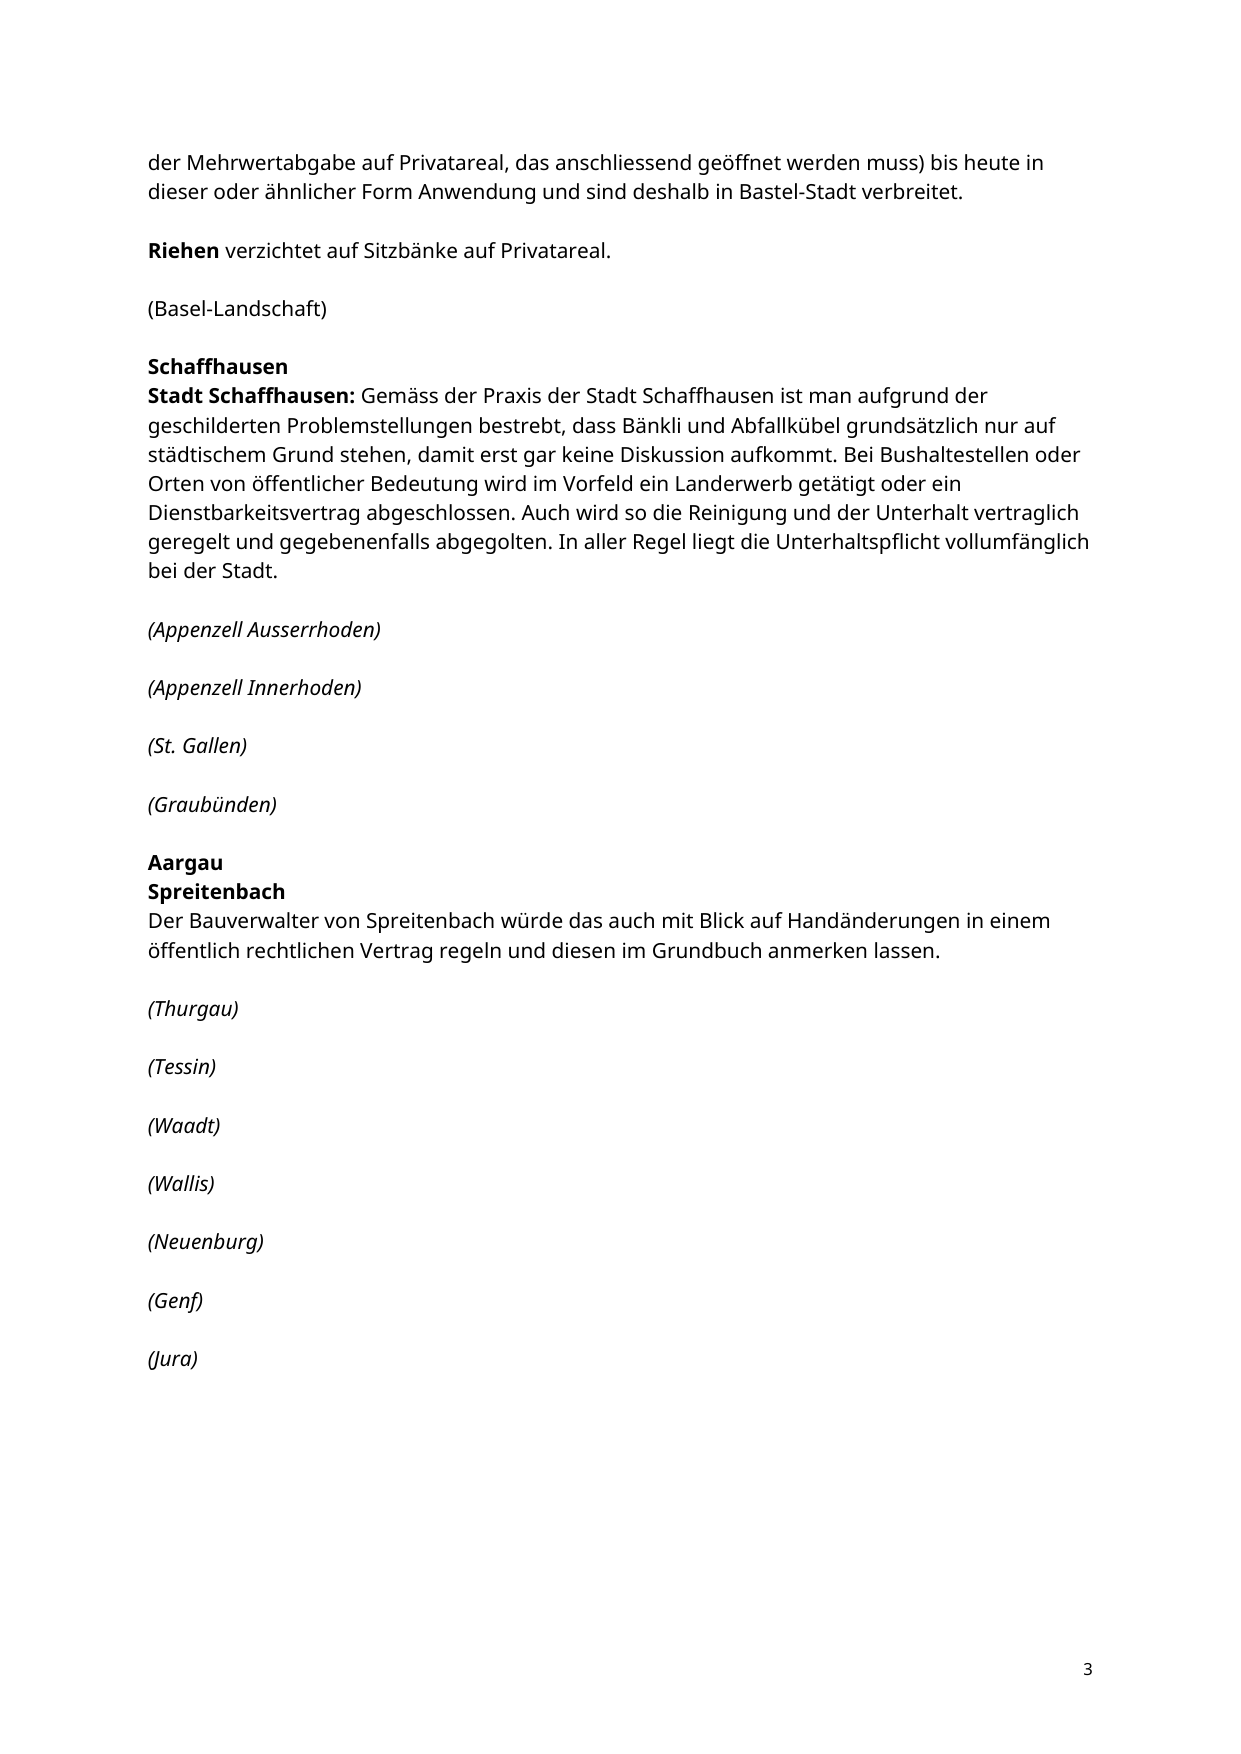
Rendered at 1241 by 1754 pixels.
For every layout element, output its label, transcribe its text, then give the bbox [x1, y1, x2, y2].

text Der Bauverwalter von Spreitenbach würde das auch mit Blick auf Handänderungen in einem öffentlich rechtlichen Vertrag regeln und diesen im Grundbuch anmerken lassen. [148, 906, 1093, 964]
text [148, 148, 1093, 206]
text (Tessin) [148, 1052, 1093, 1081]
text (Appenzell Ausserrhoden) [148, 614, 1093, 643]
text Riehen verzichtet auf Sitzbänke auf Privatareal. [148, 235, 1093, 264]
text (Genf) [148, 1285, 1093, 1314]
text (Graubünden) [148, 789, 1093, 818]
text (Neuenburg) [148, 1227, 1093, 1256]
text (Jura) [148, 1343, 1093, 1373]
text (Wallis) [148, 1168, 1093, 1198]
text (Appenzell Innerhoden) [148, 673, 1093, 702]
text (St. Gallen) [148, 731, 1093, 760]
text Schaffhausen [148, 352, 1093, 381]
text Spreitenbach [148, 877, 1093, 906]
text (Thurgau) [148, 993, 1093, 1023]
text (Basel-Landschaft) [148, 293, 1093, 323]
text Aargau [148, 848, 1093, 877]
text (Waadt) [148, 1110, 1093, 1139]
text Stadt Schaffhausen: Gemäss der Praxis der Stadt Schaffhausen ist man aufgrund der geschilderten Problemstellungen bestrebt, dass Bänkli und Abfallkübel grundsätzlich nur auf städtischem Grund stehen, damit erst gar keine Diskussion aufkommt. Bei Bushaltestellen oder Orten von öffentlicher Bedeutung wird im Vorfeld ein Landerwerb getätigt oder ein Dienstbarkeitsvertrag abgeschlossen. Auch wird so die Reinigung und der Unterhalt vertraglich geregelt und gegebenenfalls abgegolten. In aller Regel liegt die Unterhaltspflicht vollumfänglich bei der Stadt. [148, 381, 1093, 585]
